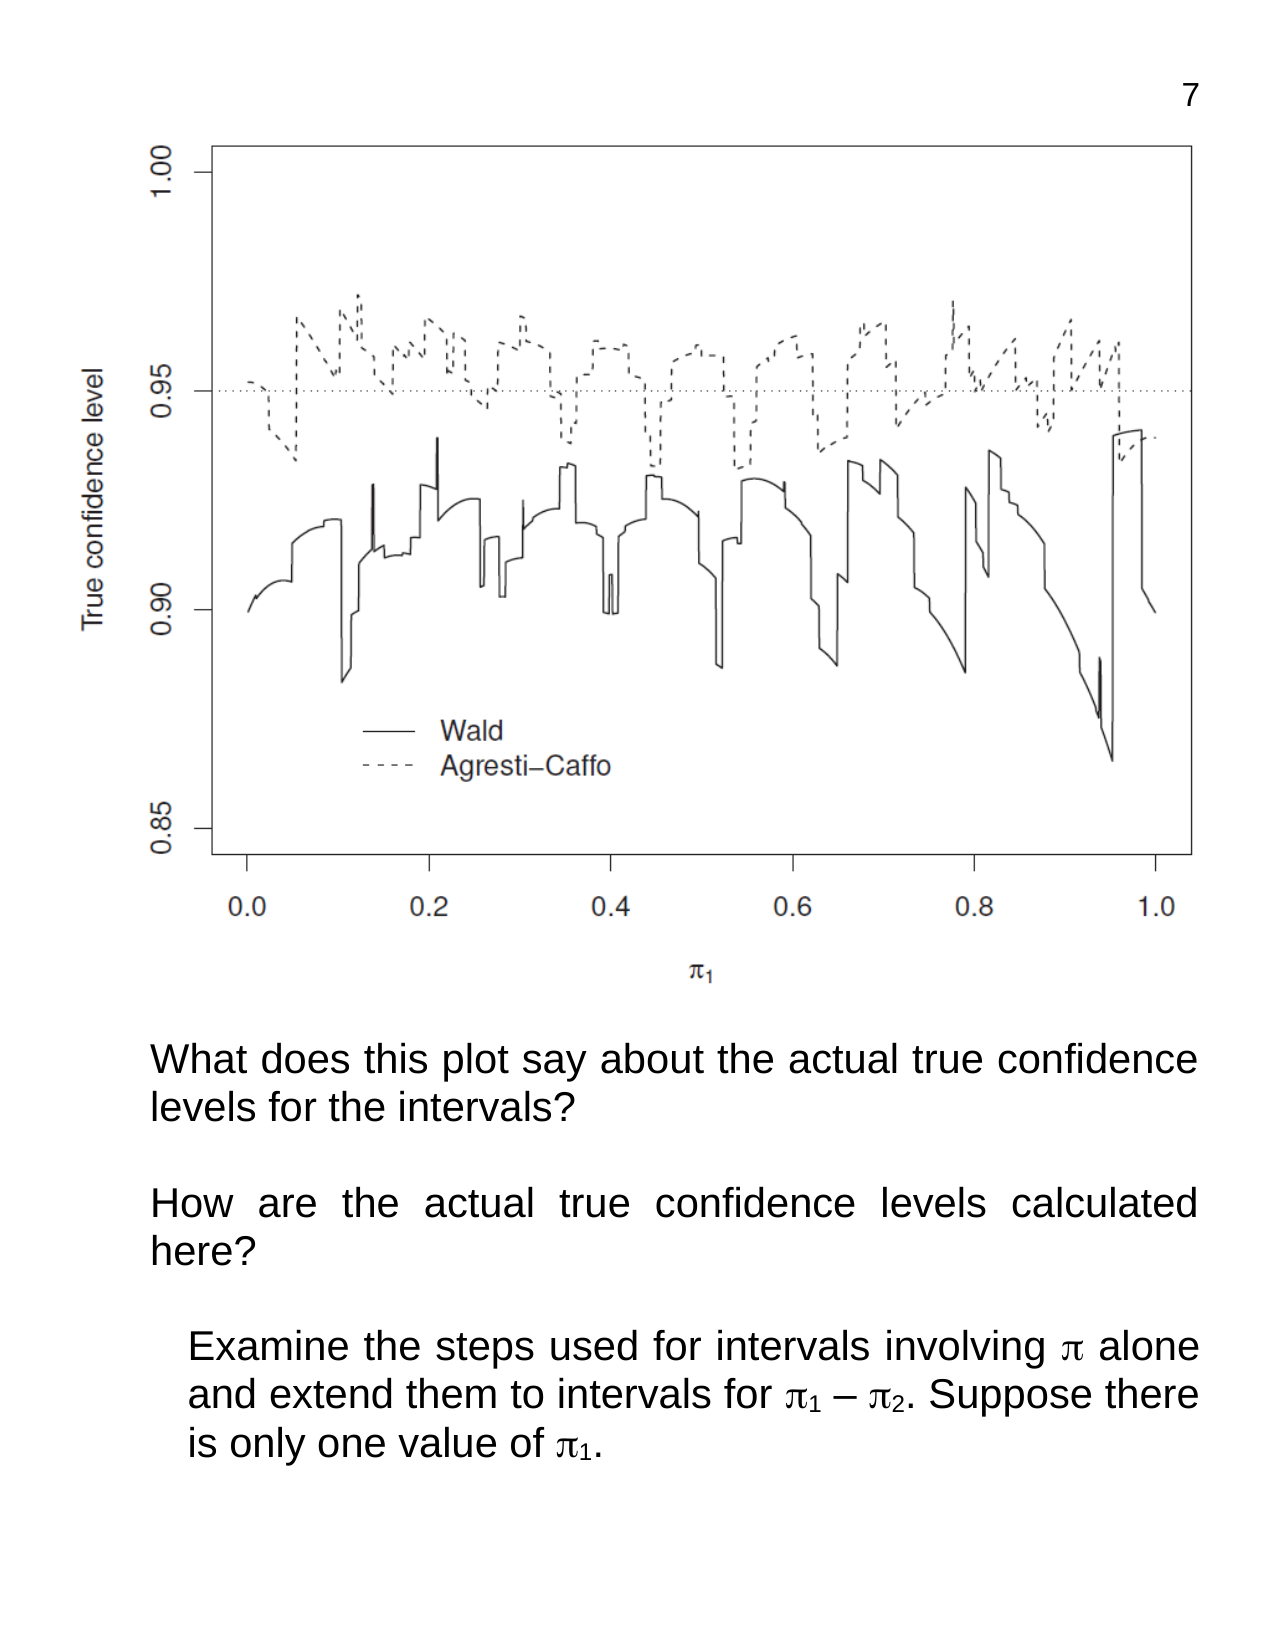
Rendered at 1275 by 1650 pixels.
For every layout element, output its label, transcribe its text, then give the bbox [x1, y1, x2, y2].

picture [75, 122, 1200, 987]
text How are the actual true confidence levels calculated here? [150, 1178, 1200, 1274]
text Examine the steps used for intervals involving  alone and extend them to intervals for 1 – 2. Suppose there is only one value of 1. [187, 1322, 1200, 1466]
text What does this plot say about the actual true confidence levels for the intervals? [150, 1034, 1200, 1130]
